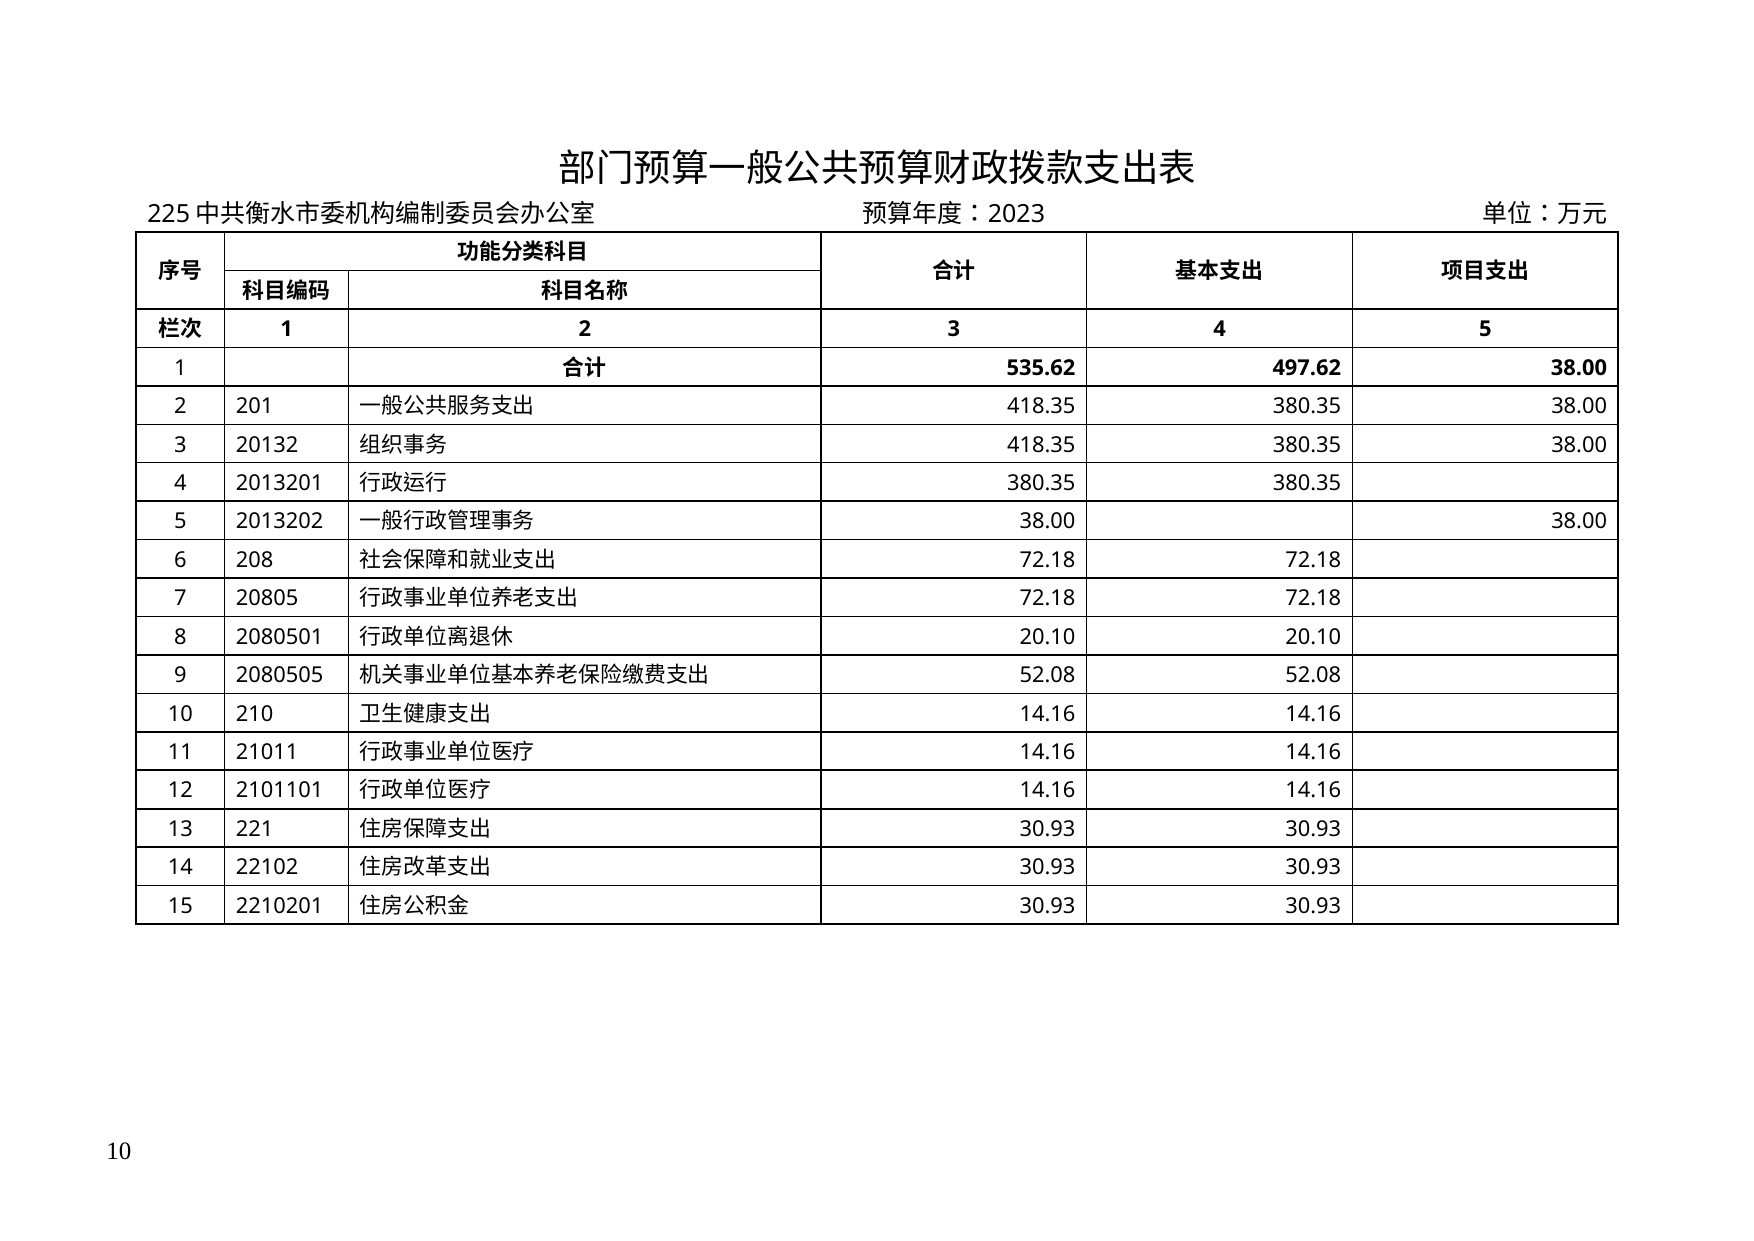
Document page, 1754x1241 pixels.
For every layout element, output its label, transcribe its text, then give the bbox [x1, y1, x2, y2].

table_cell 30.93 [822, 810, 1086, 846]
table_cell 72.18 [822, 579, 1086, 616]
table_cell 社会保障和就业支出 [349, 540, 820, 577]
table_cell 5 [1353, 310, 1617, 347]
table_cell 497.62 [1087, 348, 1352, 385]
table_cell [1353, 656, 1617, 692]
table_cell 14.16 [822, 694, 1086, 731]
table_cell [1353, 810, 1617, 846]
table_cell 11 [137, 733, 224, 769]
table_cell 9 [137, 656, 224, 692]
table_cell 210 [225, 694, 348, 731]
table_cell 科目编码 [225, 271, 348, 308]
table_cell 5 [137, 502, 224, 539]
table_cell 基本支出 [1087, 233, 1352, 308]
table_cell 72.18 [1087, 579, 1352, 616]
table_cell 418.35 [822, 387, 1086, 423]
table_cell 3 [822, 310, 1086, 347]
table_cell 4 [1087, 310, 1352, 347]
table_cell 201 [225, 387, 348, 423]
table_cell 合计 [822, 233, 1086, 308]
table_cell 20.10 [822, 617, 1086, 654]
table_cell 行政单位离退休 [349, 617, 820, 654]
table_cell [1353, 886, 1617, 923]
table_cell 30.93 [822, 886, 1086, 923]
table_cell 208 [225, 540, 348, 577]
table_cell 项目支出 [1353, 233, 1617, 308]
table_cell 7 [137, 579, 224, 616]
table_cell [1353, 733, 1617, 769]
table_cell 一般公共服务支出 [349, 387, 820, 423]
table_cell 住房改革支出 [349, 848, 820, 885]
table_cell 14.16 [1087, 694, 1352, 731]
table_cell 住房公积金 [349, 886, 820, 923]
table_cell 52.08 [1087, 656, 1352, 692]
table_cell 30.93 [1087, 848, 1352, 885]
table_cell [1353, 617, 1617, 654]
table_cell 14 [137, 848, 224, 885]
table_cell 15 [137, 886, 224, 923]
table_cell 2080505 [225, 656, 348, 692]
table_cell 10 [137, 694, 224, 731]
table_cell 30.93 [1087, 886, 1352, 923]
table_cell 3 [137, 425, 224, 462]
table_cell 20.10 [1087, 617, 1352, 654]
table_cell 72.18 [822, 540, 1086, 577]
table_cell 2210201 [225, 886, 348, 923]
table_cell 13 [137, 810, 224, 846]
table_header 单位：万元 [1087, 195, 1617, 231]
table_cell 14.16 [1087, 733, 1352, 769]
table_cell 6 [137, 540, 224, 577]
table_cell [1353, 694, 1617, 731]
table_cell 行政单位医疗 [349, 771, 820, 808]
table_cell 行政运行 [349, 463, 820, 500]
table_cell 序号 [137, 233, 224, 308]
table_cell 功能分类科目 [225, 233, 820, 270]
table_cell [225, 348, 348, 385]
table_cell [1353, 463, 1617, 500]
table_cell 2080501 [225, 617, 348, 654]
table_cell 72.18 [1087, 540, 1352, 577]
table_cell 380.35 [1087, 463, 1352, 500]
table_cell 1 [225, 310, 348, 347]
table_cell 20805 [225, 579, 348, 616]
table_cell 2101101 [225, 771, 348, 808]
table_cell 2 [349, 310, 820, 347]
table_cell 合计 [349, 348, 820, 385]
table_cell [1353, 771, 1617, 808]
table_cell 科目名称 [349, 271, 820, 308]
table_cell 22102 [225, 848, 348, 885]
table_header 225中共衡水市委机构编制委员会办公室 [137, 195, 820, 231]
table_cell [1087, 502, 1352, 539]
table_cell 12 [137, 771, 224, 808]
table_cell 38.00 [1353, 387, 1617, 423]
table_cell 21011 [225, 733, 348, 769]
table_cell 380.35 [1087, 387, 1352, 423]
table_cell 20132 [225, 425, 348, 462]
table_cell [1353, 848, 1617, 885]
table_cell 14.16 [1087, 771, 1352, 808]
table_cell 栏次 [137, 310, 224, 347]
table_cell 30.93 [1087, 810, 1352, 846]
table_cell 一般行政管理事务 [349, 502, 820, 539]
table_cell 4 [137, 463, 224, 500]
table_cell 2 [137, 387, 224, 423]
table_cell 14.16 [822, 733, 1086, 769]
table_cell 2013202 [225, 502, 348, 539]
table_cell [1353, 540, 1617, 577]
table_cell 卫生健康支出 [349, 694, 820, 731]
table_cell 38.00 [1353, 425, 1617, 462]
table_cell 住房保障支出 [349, 810, 820, 846]
table_cell 行政事业单位医疗 [349, 733, 820, 769]
text 部门预算一般公共预算财政拨款支出表 [106, 142, 1648, 193]
table_cell 535.62 [822, 348, 1086, 385]
table_cell 2013201 [225, 463, 348, 500]
table_cell 1 [137, 348, 224, 385]
table_cell 380.35 [1087, 425, 1352, 462]
table_cell 38.00 [1353, 348, 1617, 385]
table_cell 380.35 [822, 463, 1086, 500]
table_cell 机关事业单位基本养老保险缴费支出 [349, 656, 820, 692]
table_cell 52.08 [822, 656, 1086, 692]
table_cell 8 [137, 617, 224, 654]
table_cell 38.00 [822, 502, 1086, 539]
table_cell 30.93 [822, 848, 1086, 885]
table_cell 组织事务 [349, 425, 820, 462]
table_cell 418.35 [822, 425, 1086, 462]
table_header 预算年度：2023 [822, 195, 1086, 231]
table_cell 38.00 [1353, 502, 1617, 539]
table_cell 14.16 [822, 771, 1086, 808]
table_cell 行政事业单位养老支出 [349, 579, 820, 616]
table_cell [1353, 579, 1617, 616]
table_cell 221 [225, 810, 348, 846]
